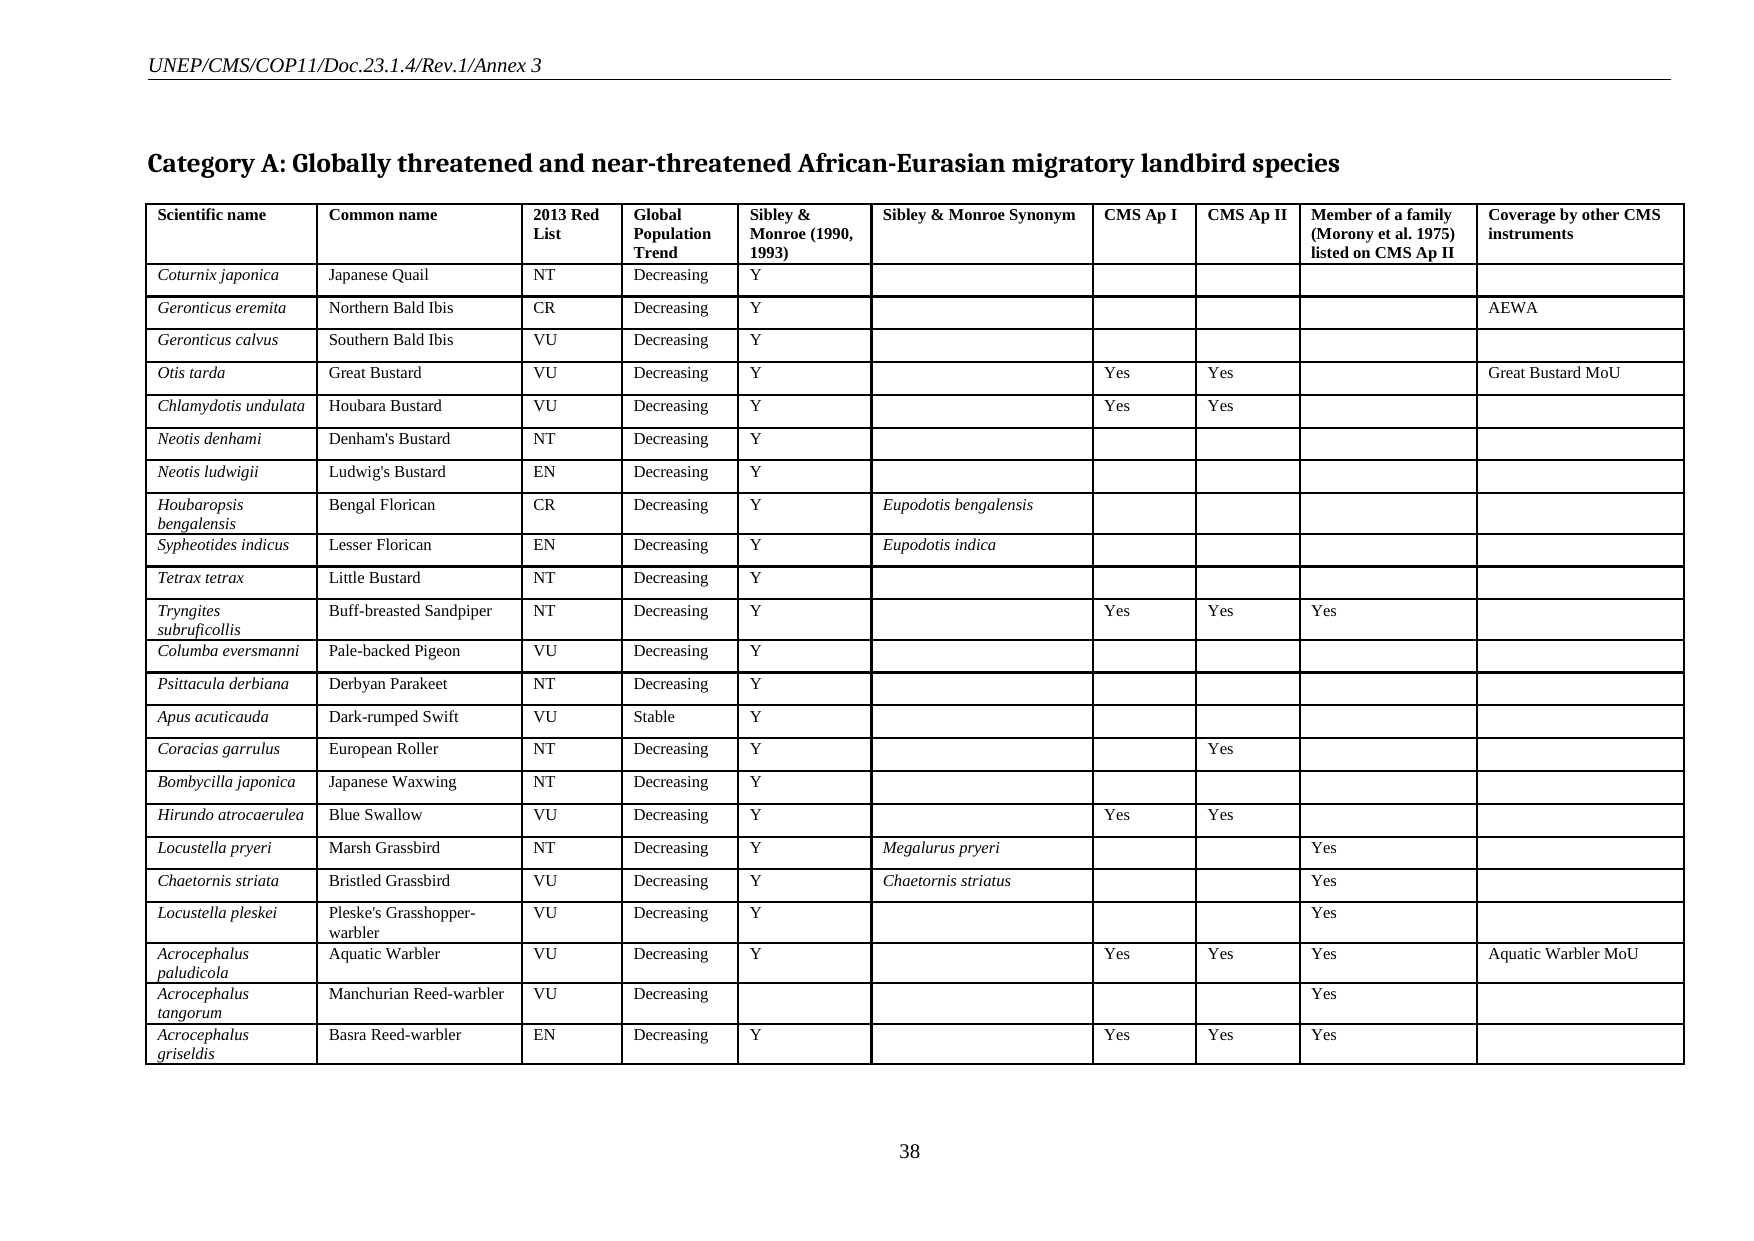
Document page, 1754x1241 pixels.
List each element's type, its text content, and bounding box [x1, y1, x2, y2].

table_cell Dark-rumped Swift [318, 706, 521, 737]
table_cell VU [523, 984, 621, 1022]
table_cell Houbaropsis bengalensis [147, 494, 316, 533]
table_cell Northern Bald Ibis [318, 298, 521, 328]
table_header Sibley & Monroe Synonym [873, 205, 1092, 262]
table_cell Yes [1197, 944, 1299, 982]
table_cell [1301, 772, 1476, 803]
table_cell Y [739, 674, 870, 704]
table_cell Psittacula derbiana [147, 674, 316, 704]
table_cell EN [523, 535, 621, 565]
table_cell [1197, 494, 1299, 533]
table_cell [1478, 772, 1683, 803]
table_cell VU [523, 706, 621, 737]
table_cell Bombycilla japonica [147, 772, 316, 803]
table_cell [1478, 984, 1683, 1022]
table_cell [1094, 984, 1195, 1022]
table_cell Acrocephalus griseldis [147, 1025, 316, 1063]
table_cell Yes [1301, 903, 1476, 942]
table_cell [1478, 568, 1683, 598]
table_cell Y [739, 330, 870, 361]
table_cell [1094, 535, 1195, 565]
table_cell [873, 903, 1092, 942]
table_cell Yes [1197, 1025, 1299, 1063]
table_cell [873, 330, 1092, 361]
table_cell Acrocephalus tangorum [147, 984, 316, 1022]
table_cell [1301, 706, 1476, 737]
table_cell Megalurus pryeri [873, 838, 1092, 868]
table_cell VU [523, 805, 621, 836]
table_cell Decreasing [623, 1025, 737, 1063]
table_cell Yes [1094, 600, 1195, 639]
table_cell Yes [1301, 870, 1476, 901]
table_cell Y [739, 461, 870, 492]
table_cell Yes [1094, 396, 1195, 427]
table_cell [1301, 265, 1476, 295]
table_cell [1301, 739, 1476, 770]
table_cell [873, 772, 1092, 803]
table_cell [1478, 330, 1683, 361]
table_cell [1301, 674, 1476, 704]
table_cell [1478, 494, 1683, 533]
table_cell [1478, 429, 1683, 459]
table_cell [1094, 674, 1195, 704]
table_cell Coturnix japonica [147, 265, 316, 295]
table_cell [1197, 535, 1299, 565]
table_cell Yes [1301, 838, 1476, 868]
table_cell [1478, 706, 1683, 737]
table_cell [1094, 265, 1195, 295]
table_cell [1197, 984, 1299, 1022]
table_cell [1478, 838, 1683, 868]
table_cell Stable [623, 706, 737, 737]
table_cell [1094, 706, 1195, 737]
table_header Scientific name [147, 205, 316, 262]
table_cell Yes [1094, 1025, 1195, 1063]
table_cell NT [523, 429, 621, 459]
table_cell [1301, 641, 1476, 671]
table_cell Buff-breasted Sandpiper [318, 600, 521, 639]
table_cell NT [523, 838, 621, 868]
table_cell [1197, 772, 1299, 803]
table_cell Yes [1301, 944, 1476, 982]
table_cell Yes [1197, 396, 1299, 427]
table_cell [1301, 568, 1476, 598]
table_cell [1301, 494, 1476, 533]
table_cell Decreasing [623, 461, 737, 492]
table_cell Decreasing [623, 772, 737, 803]
table_cell Y [739, 805, 870, 836]
table_cell Lesser Florican [318, 535, 521, 565]
table_cell Ludwig's Bustard [318, 461, 521, 492]
table_cell [1478, 674, 1683, 704]
table_cell Y [739, 838, 870, 868]
table_cell [1094, 429, 1195, 459]
table_cell NT [523, 600, 621, 639]
table_cell [1094, 641, 1195, 671]
table_cell [873, 265, 1092, 295]
table_cell Decreasing [623, 363, 737, 394]
table_cell Decreasing [623, 984, 737, 1022]
table_cell Pleske's Grasshopper-warbler [318, 903, 521, 942]
table_cell Decreasing [623, 870, 737, 901]
table_cell Southern Bald Ibis [318, 330, 521, 361]
table_cell Decreasing [623, 396, 737, 427]
table_cell Y [739, 641, 870, 671]
table_cell Y [739, 772, 870, 803]
table_cell [1094, 494, 1195, 533]
table_cell Decreasing [623, 535, 737, 565]
table_cell [1094, 739, 1195, 770]
table_cell [873, 600, 1092, 639]
table_cell Decreasing [623, 600, 737, 639]
table_cell Yes [1094, 805, 1195, 836]
table_cell [1094, 330, 1195, 361]
table_cell [873, 568, 1092, 598]
table_cell Y [739, 944, 870, 982]
table_header Member of a family (Morony et al. 1975) listed on CMS Ap II [1301, 205, 1476, 262]
table_cell Basra Reed-warbler [318, 1025, 521, 1063]
table_cell Decreasing [623, 944, 737, 982]
table_cell [1197, 674, 1299, 704]
table_cell Yes [1094, 363, 1195, 394]
table_header Common name [318, 205, 521, 262]
table_cell VU [523, 396, 621, 427]
table_cell [873, 363, 1092, 394]
table_cell Pale-backed Pigeon [318, 641, 521, 671]
table_cell [1197, 429, 1299, 459]
table_cell Decreasing [623, 265, 737, 295]
table_cell Decreasing [623, 838, 737, 868]
table_cell Otis tarda [147, 363, 316, 394]
table_cell Yes [1301, 600, 1476, 639]
table_cell [1197, 903, 1299, 942]
table_cell Yes [1197, 805, 1299, 836]
table_cell [1197, 641, 1299, 671]
table_cell VU [523, 330, 621, 361]
table_cell [873, 298, 1092, 328]
table_cell [1478, 535, 1683, 565]
table_cell [1197, 568, 1299, 598]
table_cell [1197, 265, 1299, 295]
table_cell [1301, 429, 1476, 459]
table_cell [1478, 903, 1683, 942]
table_cell Decreasing [623, 568, 737, 598]
table_header 2013 Red List [523, 205, 621, 262]
table_cell Y [739, 870, 870, 901]
table_cell [1094, 772, 1195, 803]
table_cell [1094, 461, 1195, 492]
table_cell [1197, 838, 1299, 868]
table_cell Locustella pleskei [147, 903, 316, 942]
table_cell Y [739, 568, 870, 598]
table_cell CR [523, 298, 621, 328]
table_cell Derbyan Parakeet [318, 674, 521, 704]
table_cell Decreasing [623, 674, 737, 704]
table_cell Y [739, 600, 870, 639]
table_cell Manchurian Reed-warbler [318, 984, 521, 1022]
table_cell Eupodotis bengalensis [873, 494, 1092, 533]
table_cell Great Bustard MoU [1478, 363, 1683, 394]
table_cell Y [739, 396, 870, 427]
table_cell [1301, 363, 1476, 394]
table_cell [739, 984, 870, 1022]
table_cell VU [523, 641, 621, 671]
table_cell Sypheotides indicus [147, 535, 316, 565]
table_cell [1478, 641, 1683, 671]
table_cell Bristled Grassbird [318, 870, 521, 901]
table_cell [1094, 568, 1195, 598]
table_cell Yes [1197, 600, 1299, 639]
table_cell Decreasing [623, 641, 737, 671]
table_cell Chaetornis striatus [873, 870, 1092, 901]
table_cell Y [739, 1025, 870, 1063]
table_cell [1301, 298, 1476, 328]
table_cell Chlamydotis undulata [147, 396, 316, 427]
table_cell Little Bustard [318, 568, 521, 598]
table_cell [1301, 330, 1476, 361]
table_cell Y [739, 298, 870, 328]
table_cell Decreasing [623, 330, 737, 361]
table_cell Apus acuticauda [147, 706, 316, 737]
table_cell Denham's Bustard [318, 429, 521, 459]
table_cell Geronticus calvus [147, 330, 316, 361]
table_cell NT [523, 568, 621, 598]
table_cell [1478, 870, 1683, 901]
table_cell [1301, 805, 1476, 836]
table_cell Y [739, 265, 870, 295]
table_cell [1197, 461, 1299, 492]
table_cell Neotis ludwigii [147, 461, 316, 492]
table_cell Hirundo atrocaerulea [147, 805, 316, 836]
table_cell Eupodotis indica [873, 535, 1092, 565]
table_cell [1197, 298, 1299, 328]
table_cell [1094, 838, 1195, 868]
table_cell [1301, 396, 1476, 427]
table_cell VU [523, 870, 621, 901]
table_cell Columba eversmanni [147, 641, 316, 671]
table_cell [1094, 298, 1195, 328]
table_cell Aquatic Warbler MoU [1478, 944, 1683, 982]
table_cell Decreasing [623, 739, 737, 770]
table_cell Decreasing [623, 805, 737, 836]
table_cell Decreasing [623, 298, 737, 328]
table_cell Tetrax tetrax [147, 568, 316, 598]
table_cell [1478, 396, 1683, 427]
table_cell [873, 1025, 1092, 1063]
table_cell [1094, 870, 1195, 901]
table_cell Houbara Bustard [318, 396, 521, 427]
table_cell [873, 641, 1092, 671]
table_cell VU [523, 903, 621, 942]
table_cell Great Bustard [318, 363, 521, 394]
table_cell [873, 674, 1092, 704]
table_cell Tryngites subruficollis [147, 600, 316, 639]
table_header CMS Ap II [1197, 205, 1299, 262]
table_cell VU [523, 944, 621, 982]
table_cell NT [523, 265, 621, 295]
table_cell Y [739, 706, 870, 737]
table_cell Chaetornis striata [147, 870, 316, 901]
table_cell Japanese Quail [318, 265, 521, 295]
table_cell [1197, 706, 1299, 737]
table_cell [1478, 600, 1683, 639]
table_cell Bengal Florican [318, 494, 521, 533]
table_cell [1478, 265, 1683, 295]
table_cell [1478, 805, 1683, 836]
table_header Global Population Trend [623, 205, 737, 262]
table_cell Yes [1197, 363, 1299, 394]
table_cell [1301, 535, 1476, 565]
table_header Coverage by other CMS instruments [1478, 205, 1683, 262]
table_cell AEWA [1478, 298, 1683, 328]
table_cell [873, 706, 1092, 737]
table_cell [873, 805, 1092, 836]
table_cell Neotis denhami [147, 429, 316, 459]
table_cell European Roller [318, 739, 521, 770]
table_cell Aquatic Warbler [318, 944, 521, 982]
table_cell Coracias garrulus [147, 739, 316, 770]
table_cell Marsh Grassbird [318, 838, 521, 868]
table_cell Y [739, 535, 870, 565]
table_cell Y [739, 363, 870, 394]
table_cell NT [523, 772, 621, 803]
table_cell Decreasing [623, 494, 737, 533]
table_cell [873, 429, 1092, 459]
table_header CMS Ap I [1094, 205, 1195, 262]
table_cell Locustella pryeri [147, 838, 316, 868]
table_cell [1478, 739, 1683, 770]
table_cell Y [739, 903, 870, 942]
table_cell CR [523, 494, 621, 533]
text Category A: Globally threatened and near-threatened African-Eurasian migratory landbird species [148, 148, 1750, 179]
table_cell Blue Swallow [318, 805, 521, 836]
table_cell [873, 944, 1092, 982]
table_cell VU [523, 363, 621, 394]
table_cell [1478, 461, 1683, 492]
table_cell Decreasing [623, 429, 737, 459]
table_cell Yes [1094, 944, 1195, 982]
table_cell [1197, 330, 1299, 361]
table_cell NT [523, 739, 621, 770]
table_cell Japanese Waxwing [318, 772, 521, 803]
table_cell [1094, 903, 1195, 942]
table_cell Geronticus eremita [147, 298, 316, 328]
table_cell EN [523, 461, 621, 492]
table_cell NT [523, 674, 621, 704]
table_cell Y [739, 739, 870, 770]
table_cell [873, 984, 1092, 1022]
table_cell Yes [1197, 739, 1299, 770]
table_cell Yes [1301, 984, 1476, 1022]
table_cell [1301, 461, 1476, 492]
table_cell [873, 461, 1092, 492]
table_cell [1478, 1025, 1683, 1063]
table_cell Y [739, 429, 870, 459]
table_cell Acrocephalus paludicola [147, 944, 316, 982]
table_cell EN [523, 1025, 621, 1063]
table_cell [873, 739, 1092, 770]
table_cell Yes [1301, 1025, 1476, 1063]
table_cell Decreasing [623, 903, 737, 942]
table_cell Y [739, 494, 870, 533]
table_cell [1197, 870, 1299, 901]
table_header Sibley & Monroe (1990, 1993) [739, 205, 870, 262]
table_cell [873, 396, 1092, 427]
